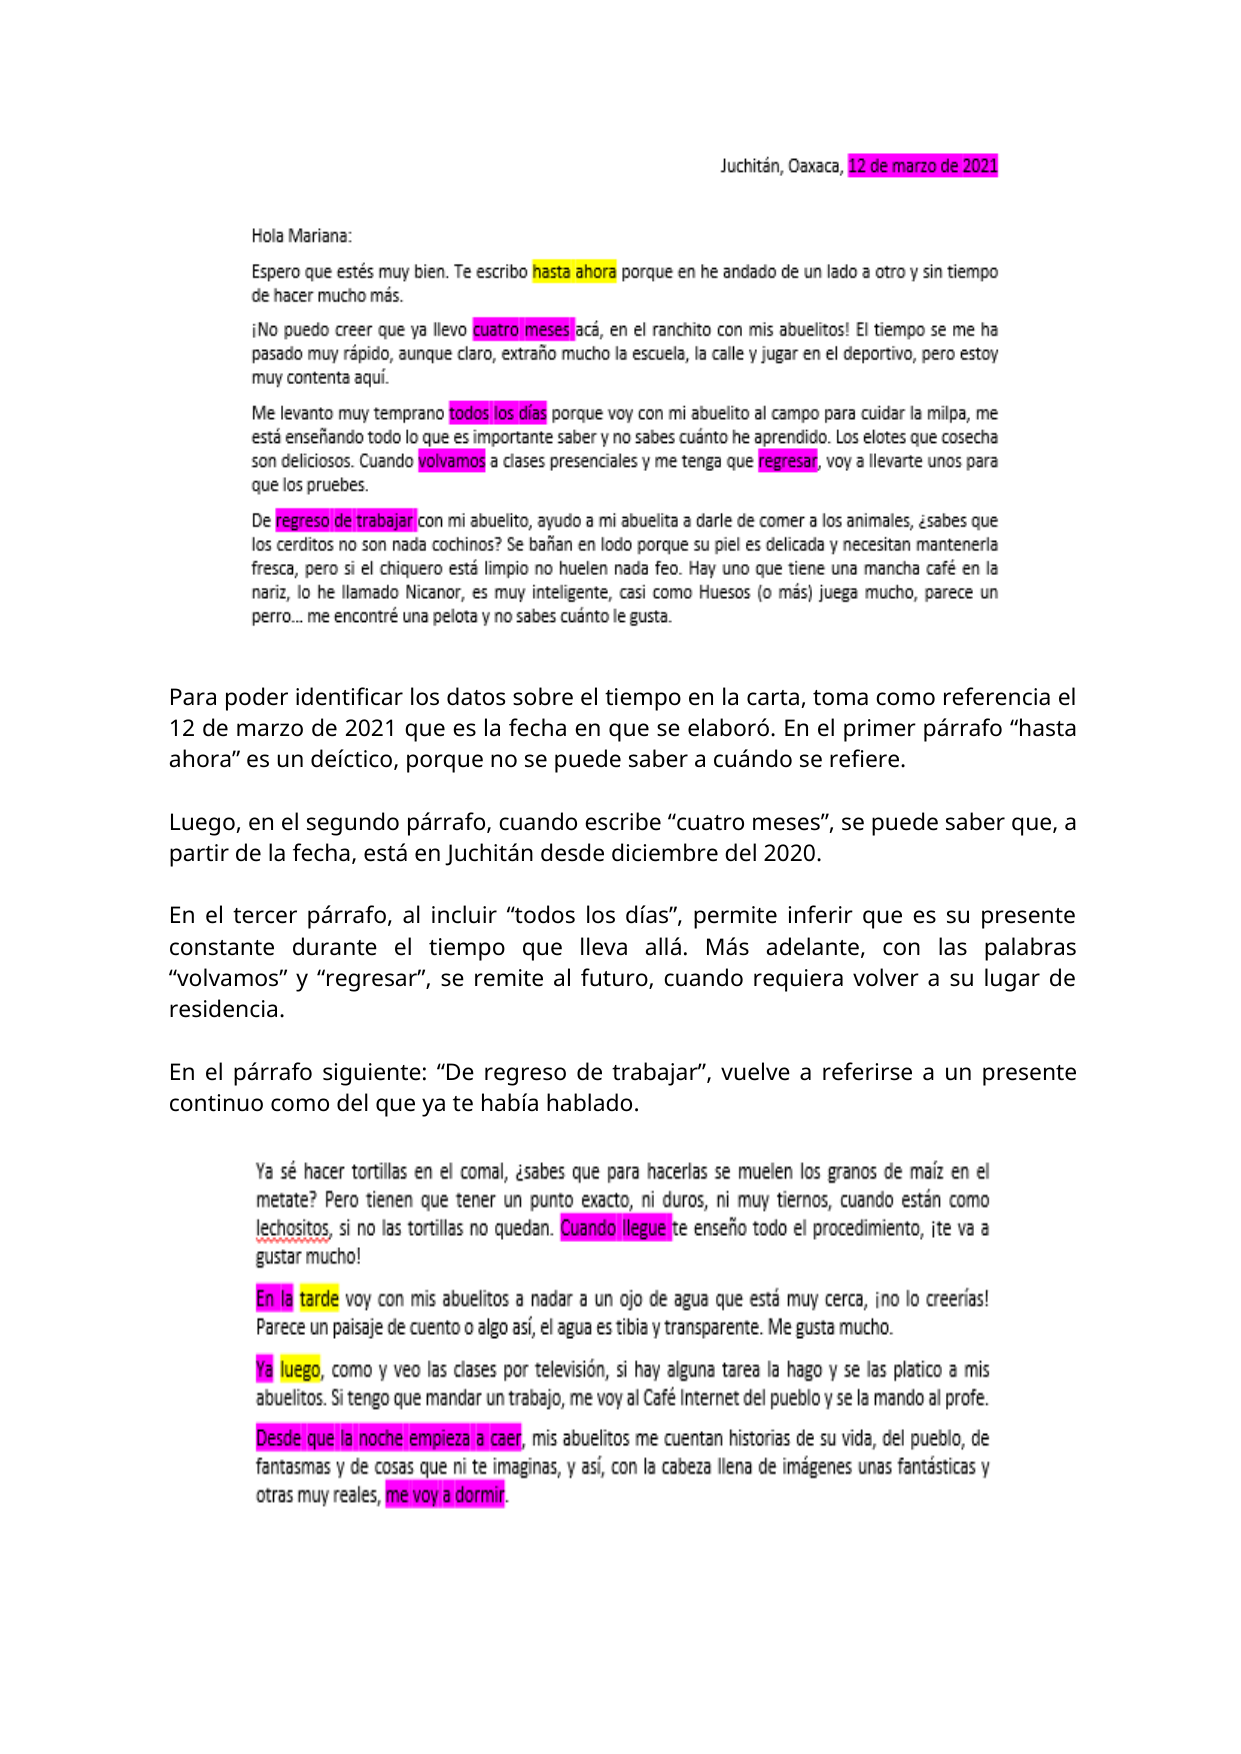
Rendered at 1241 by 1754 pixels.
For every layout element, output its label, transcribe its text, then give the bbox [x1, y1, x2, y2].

text En el tercer párrafo, al incluir “todos los días”, permite inferir que es su presente constante durante el tiempo que lleva allá. Más adelante, con las palabras “volvamos” y “regresar”, se remite al futuro, cuando requiera volver a su lugar de residencia. [169, 899, 1078, 1024]
text Luego, en el segundo párrafo, cuando escribe “cuatro meses”, se puede saber que, a partir de la fecha, está en Juchitán desde diciembre del 2020. [169, 805, 1078, 868]
text En el párrafo siguiente: “De regreso de trabajar”, vuelve a referirse a un presente continuo como del que ya te había hablado. [169, 1055, 1078, 1118]
picture [241, 1149, 1006, 1529]
text Para poder identificar los datos sobre el tiempo en la carta, toma como referencia el 12 de marzo de 2021 que es la fecha en que se elaboró. En el primer párrafo “hasta ahora” es un deíctico, porque no se puede saber a cuándo se refiere. [169, 680, 1078, 774]
picture [219, 147, 1028, 650]
